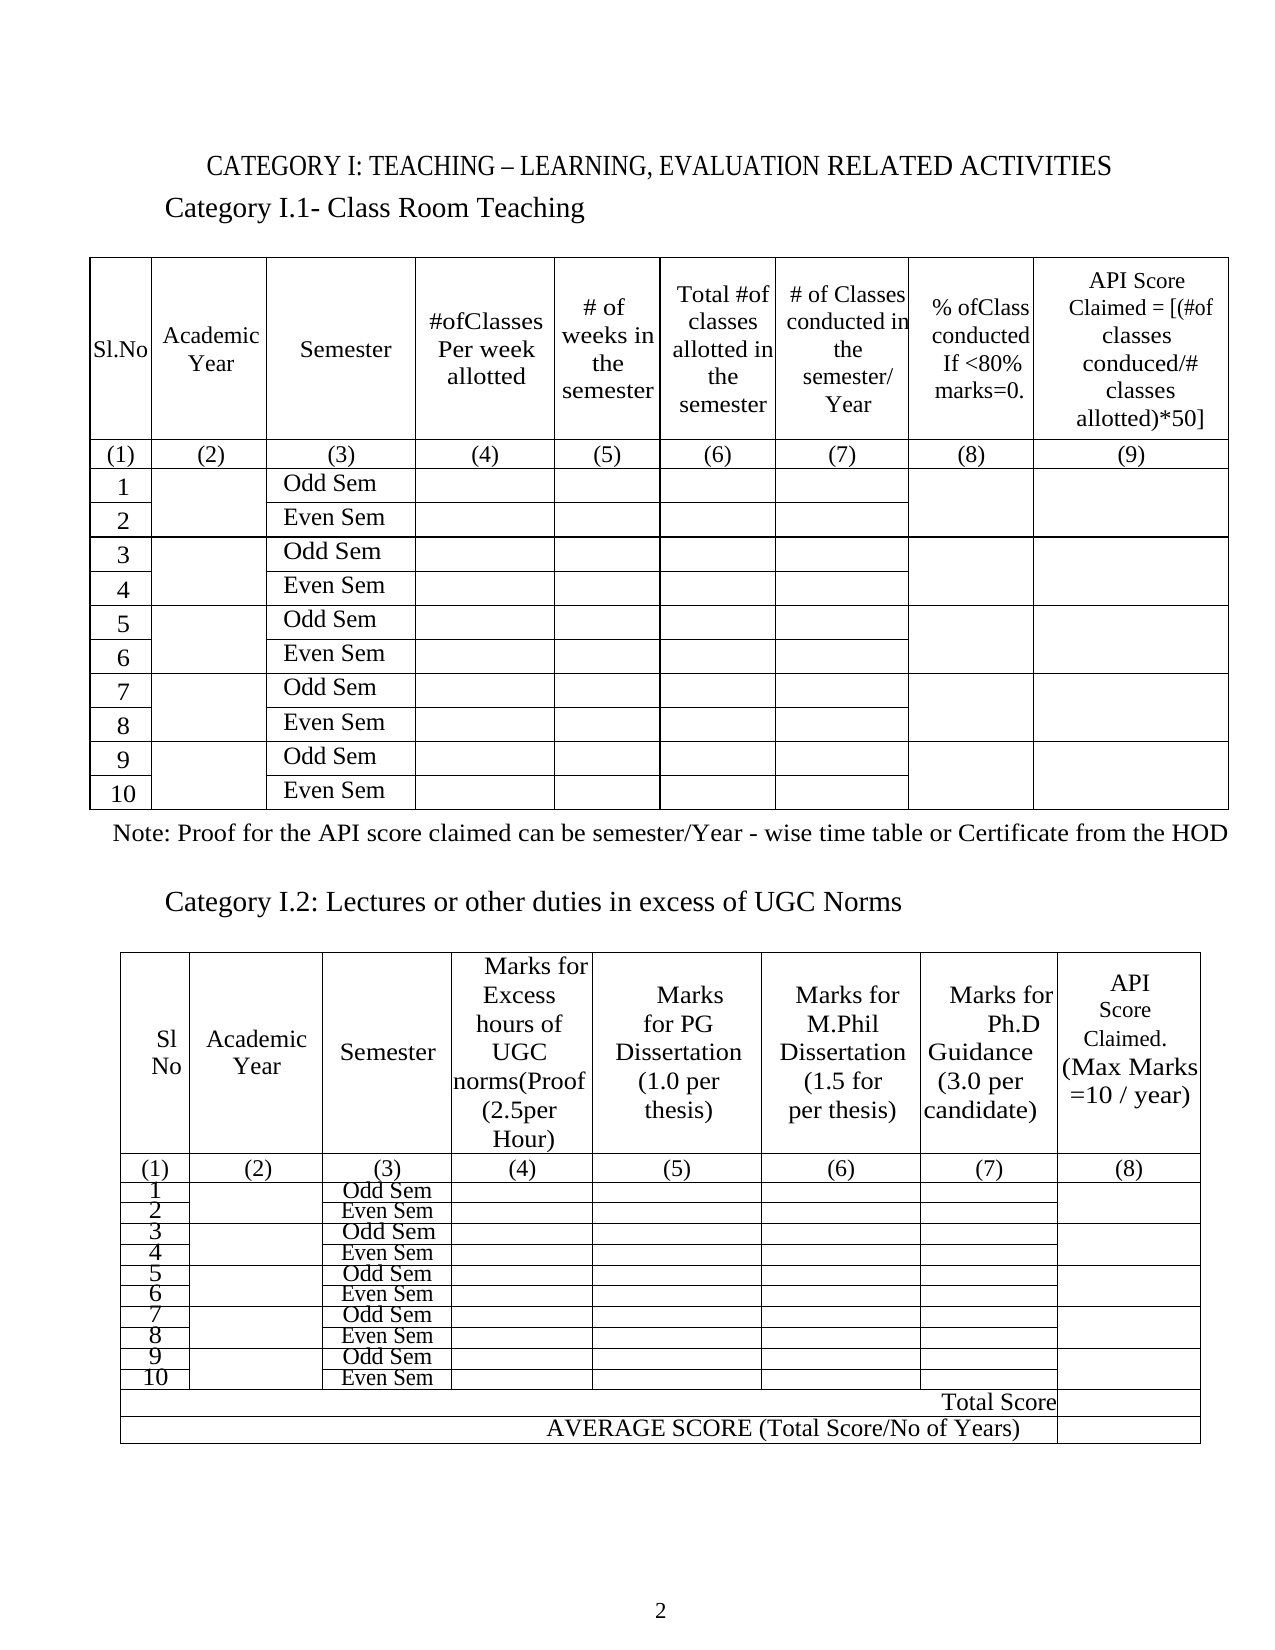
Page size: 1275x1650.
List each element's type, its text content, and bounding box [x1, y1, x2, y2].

table_cell (4) [416, 440, 554, 468]
table_cell Even Sem [323, 1245, 451, 1264]
table_cell [776, 503, 908, 536]
table_cell [1034, 606, 1228, 673]
table_cell [452, 1266, 592, 1285]
table_cell [661, 742, 775, 775]
table_cell [762, 1245, 920, 1264]
table_cell [921, 1328, 1057, 1348]
table_header Marks for PG Dissertation (1.0 per thesis) [593, 953, 761, 1152]
table_header Academic Year [190, 953, 322, 1152]
subtitle Category I.1- Class Room Teaching [164, 190, 1264, 224]
table_cell [555, 640, 659, 673]
table_cell [452, 1286, 592, 1306]
table_cell Even Sem [323, 1286, 451, 1306]
table_cell Even Sem [267, 640, 415, 673]
table_cell [555, 469, 659, 502]
table_cell [762, 1266, 920, 1285]
table_cell [190, 1224, 322, 1264]
table_header # of weeks in the semester [555, 258, 659, 439]
table_header API Score Claimed. (Max Marks =10 / year) [1058, 953, 1200, 1152]
table_cell [416, 469, 554, 502]
table_cell (2) [152, 440, 266, 468]
table_cell Odd Sem [267, 469, 415, 502]
table_cell [762, 1224, 920, 1244]
table_cell 5 [91, 606, 151, 639]
table_cell [555, 742, 659, 775]
table_cell [452, 1349, 592, 1368]
table_cell Even Sem [267, 572, 415, 604]
table_cell [190, 1349, 322, 1389]
table_cell 1 [121, 1183, 189, 1202]
table_cell [661, 776, 775, 809]
table_cell [416, 538, 554, 571]
table_cell [555, 503, 659, 536]
table_header Semester [267, 258, 415, 439]
table_cell Odd Sem [323, 1183, 451, 1202]
table_cell (7) [776, 440, 908, 468]
table_cell [152, 606, 266, 673]
table_cell [762, 1286, 920, 1306]
table_cell [152, 538, 266, 604]
table_cell (3) [323, 1154, 451, 1182]
table_cell Odd Sem [267, 538, 415, 571]
table_cell Total Score [121, 1390, 1057, 1416]
table_cell [1034, 742, 1228, 809]
table_cell (5) [555, 440, 659, 468]
table_header Sl No [121, 953, 189, 1152]
table_cell [921, 1370, 1057, 1389]
table_cell 6 [91, 640, 151, 673]
table_cell (3) [267, 440, 415, 468]
table_cell [1034, 538, 1228, 604]
table_cell [452, 1307, 592, 1327]
table_cell [555, 674, 659, 707]
table_cell [776, 538, 908, 571]
table_cell [593, 1203, 761, 1223]
table_cell [1034, 674, 1228, 741]
table_cell [593, 1245, 761, 1264]
table_cell [555, 572, 659, 604]
table_header % ofClass conducted If <80% marks=0. [909, 258, 1033, 439]
table_cell [909, 538, 1033, 604]
table_cell [661, 538, 775, 571]
table_cell 9 [121, 1349, 189, 1368]
table_cell [776, 742, 908, 775]
table_cell 2 [121, 1203, 189, 1223]
table_cell [661, 572, 775, 604]
table_cell Even Sem [323, 1328, 451, 1348]
table_header API Score Claimed = [(#of classes conduced/# classes allotted)*50] [1034, 258, 1228, 439]
table_cell [555, 606, 659, 639]
table_cell [416, 776, 554, 809]
table_cell 4 [91, 572, 151, 604]
table_cell [452, 1224, 592, 1244]
table_header Total #of classes allotted in the semester [661, 258, 775, 439]
table_cell [661, 674, 775, 707]
table_cell Odd Sem [267, 606, 415, 639]
table_cell 5 [121, 1266, 189, 1285]
table_cell [416, 503, 554, 536]
table_cell [416, 640, 554, 673]
table_cell [152, 469, 266, 536]
table_cell [152, 742, 266, 809]
table_cell [416, 572, 554, 604]
table_cell [776, 572, 908, 604]
table_cell [762, 1183, 920, 1202]
table_cell [921, 1349, 1057, 1368]
table_cell [921, 1245, 1057, 1264]
table_cell [661, 606, 775, 639]
table_cell 10 [121, 1370, 189, 1389]
table_cell [762, 1370, 920, 1389]
text Note: Proof for the API score claimed can be semester/Year - wise time table or Certificate from the HOD [112, 818, 1264, 847]
table_cell 4 [121, 1245, 189, 1264]
table_cell (7) [921, 1154, 1057, 1182]
table_cell Even Sem [267, 776, 415, 809]
table_cell Odd Sem [323, 1307, 451, 1327]
table_cell Even Sem [267, 503, 415, 536]
table_header #ofClasses Per week allotted [416, 258, 554, 439]
table_cell Odd Sem [267, 674, 415, 707]
table_cell [1058, 1307, 1200, 1348]
table_header Academic Year [152, 258, 266, 439]
table_cell [1058, 1224, 1200, 1264]
table_cell [776, 606, 908, 639]
table_cell (5) [593, 1154, 761, 1182]
table_cell [593, 1224, 761, 1244]
table_cell (6) [661, 440, 775, 468]
table_cell [593, 1370, 761, 1389]
table_cell Odd Sem [323, 1224, 451, 1244]
table_cell [921, 1307, 1057, 1327]
table_cell [452, 1328, 592, 1348]
table_cell [776, 776, 908, 809]
table_cell (1) [121, 1154, 189, 1182]
table_cell [921, 1224, 1057, 1244]
table_cell [1058, 1183, 1200, 1223]
table_cell 9 [91, 742, 151, 775]
table_cell [593, 1286, 761, 1306]
table_header Semester [323, 953, 451, 1152]
table_cell [190, 1183, 322, 1223]
table_cell [593, 1266, 761, 1285]
table_cell [909, 469, 1033, 536]
table_cell [452, 1245, 592, 1264]
table_cell [593, 1307, 761, 1327]
table_cell [909, 742, 1033, 809]
table_cell [1058, 1417, 1200, 1443]
table_cell [762, 1349, 920, 1368]
table_cell 7 [121, 1307, 189, 1327]
table_cell [776, 674, 908, 707]
table_cell 3 [121, 1224, 189, 1244]
table_cell [921, 1266, 1057, 1285]
table_cell [1058, 1266, 1200, 1306]
table_cell (4) [452, 1154, 592, 1182]
table_cell 10 [91, 776, 151, 809]
table_cell [776, 708, 908, 741]
table_cell 1 [91, 469, 151, 502]
table_cell Odd Sem [267, 742, 415, 775]
table_cell [593, 1183, 761, 1202]
table_cell [762, 1328, 920, 1348]
table_cell [921, 1203, 1057, 1223]
table_cell [190, 1266, 322, 1306]
table_cell 8 [121, 1328, 189, 1348]
table_cell [921, 1183, 1057, 1202]
table_cell 3 [91, 538, 151, 571]
table_cell 8 [91, 708, 151, 741]
table_cell (6) [762, 1154, 920, 1182]
table_cell [416, 606, 554, 639]
table_cell [452, 1203, 592, 1223]
table_cell [776, 640, 908, 673]
table_cell [555, 708, 659, 741]
table_cell [661, 640, 775, 673]
table_cell [190, 1307, 322, 1348]
table_header Sl.No [91, 258, 151, 439]
table_cell [555, 776, 659, 809]
table_cell Even Sem [267, 708, 415, 741]
table_cell [416, 674, 554, 707]
table_cell [762, 1203, 920, 1223]
table_cell 7 [91, 674, 151, 707]
table_cell (8) [1058, 1154, 1200, 1182]
table_cell 6 [121, 1286, 189, 1306]
table_cell [416, 742, 554, 775]
table_cell [909, 674, 1033, 741]
table_cell Even Sem [323, 1203, 451, 1223]
table_cell [152, 674, 266, 741]
table_cell [1058, 1390, 1200, 1416]
table_cell [762, 1307, 920, 1327]
table_cell [555, 538, 659, 571]
table_cell [661, 708, 775, 741]
table_cell Odd Sem [323, 1266, 451, 1285]
table_cell [909, 606, 1033, 673]
table_cell [1058, 1349, 1200, 1389]
table_cell [921, 1286, 1057, 1306]
table_cell [416, 708, 554, 741]
table_cell (9) [1034, 440, 1228, 468]
table_cell [661, 503, 775, 536]
subtitle CATEGORY I: TEACHING – LEARNING, EVALUATION RELATED ACTIVITIES [164, 148, 1154, 182]
table_header Marks for Excess hours of UGC norms(Proof (2.5per Hour) [452, 953, 592, 1152]
table_cell [1034, 469, 1228, 536]
table_cell (2) [190, 1154, 322, 1182]
subtitle Category I.2: Lectures or other duties in excess of UGC Norms [164, 884, 1156, 918]
table_cell (1) [91, 440, 151, 468]
table_cell [593, 1349, 761, 1368]
table_cell (8) [909, 440, 1033, 468]
table_cell [452, 1183, 592, 1202]
table_cell 2 [91, 503, 151, 536]
table_cell [593, 1328, 761, 1348]
table_header Marks for Ph.D Guidance (3.0 per candidate) [921, 953, 1057, 1152]
table_cell [776, 469, 908, 502]
table_cell Odd Sem [323, 1349, 451, 1368]
table_cell [452, 1370, 592, 1389]
table_cell AVERAGE SCORE (Total Score/No of Years) [121, 1417, 1057, 1443]
table_header # of Classes conducted in the semester/ Year [776, 258, 908, 439]
table_header Marks for M.Phil Dissertation (1.5 for per thesis) [762, 953, 920, 1152]
table_cell [661, 469, 775, 502]
table_cell Even Sem [323, 1370, 451, 1389]
